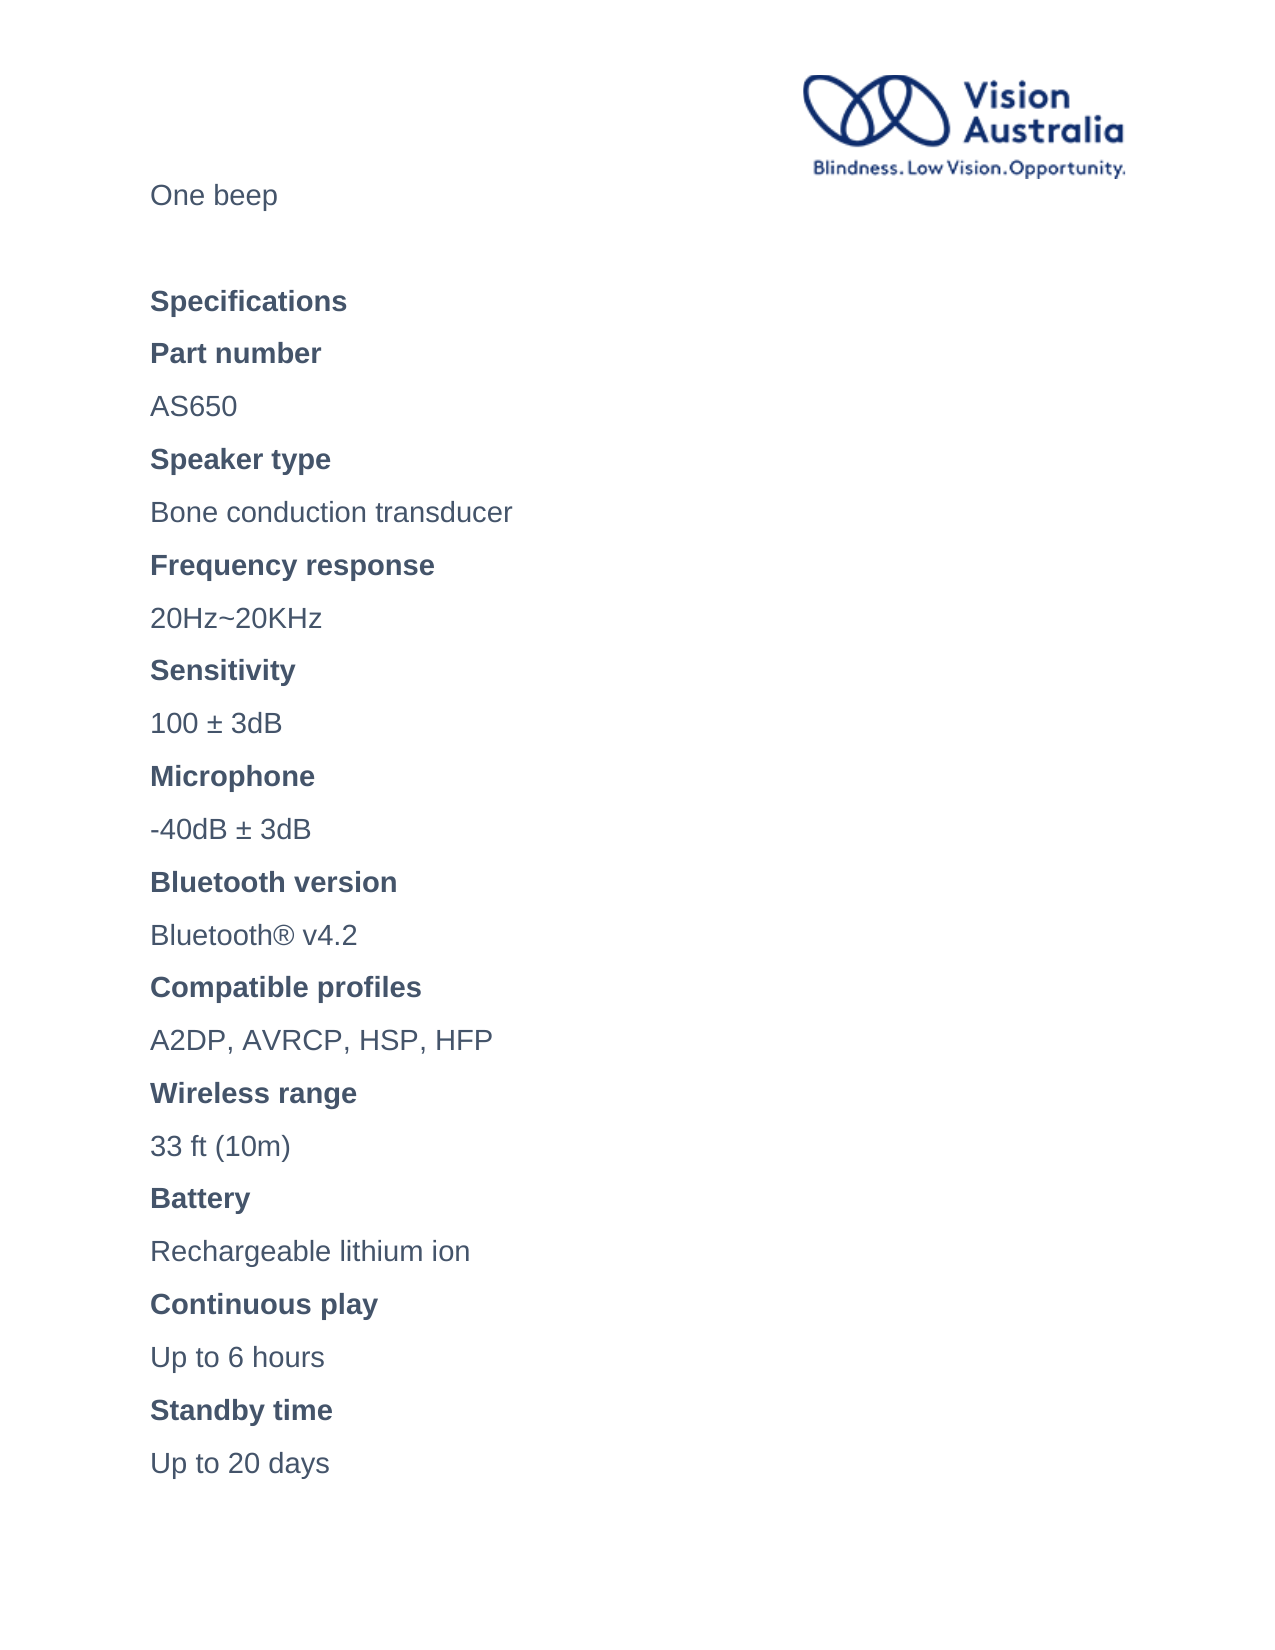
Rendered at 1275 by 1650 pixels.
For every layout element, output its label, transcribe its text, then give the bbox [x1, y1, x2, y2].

text Bluetooth version [150, 865, 1125, 898]
text Bone conduction transducer [150, 495, 1125, 528]
text 33 ft (10m) [150, 1129, 1125, 1162]
text One beep [150, 178, 1125, 212]
text Up to 6 hours [150, 1340, 1125, 1373]
text Microphone [150, 759, 1125, 793]
text Standby time [150, 1393, 1125, 1426]
text Continuous play [150, 1287, 1125, 1321]
text Part number [150, 337, 1125, 370]
text -40dB ± 3dB [150, 812, 1125, 845]
picture [803, 75, 1125, 179]
text Battery [150, 1182, 1125, 1215]
text Up to 20 days [150, 1446, 1125, 1479]
text Sensitivity [150, 653, 1125, 687]
text Bluetooth® v4.2 [150, 917, 1125, 951]
text Specifications [150, 284, 1125, 317]
text Compatible profiles [150, 970, 1125, 1004]
text 20Hz~20KHz [150, 601, 1125, 634]
text A2DP, AVRCP, HSP, HFP [150, 1023, 1125, 1057]
text Speaker type [150, 442, 1125, 476]
text AS650 [150, 389, 1125, 423]
text Wireless range [150, 1076, 1125, 1109]
text 100 ± 3dB [150, 706, 1125, 740]
text Rechargeable lithium ion [150, 1234, 1125, 1268]
text Frequency response [150, 548, 1125, 581]
